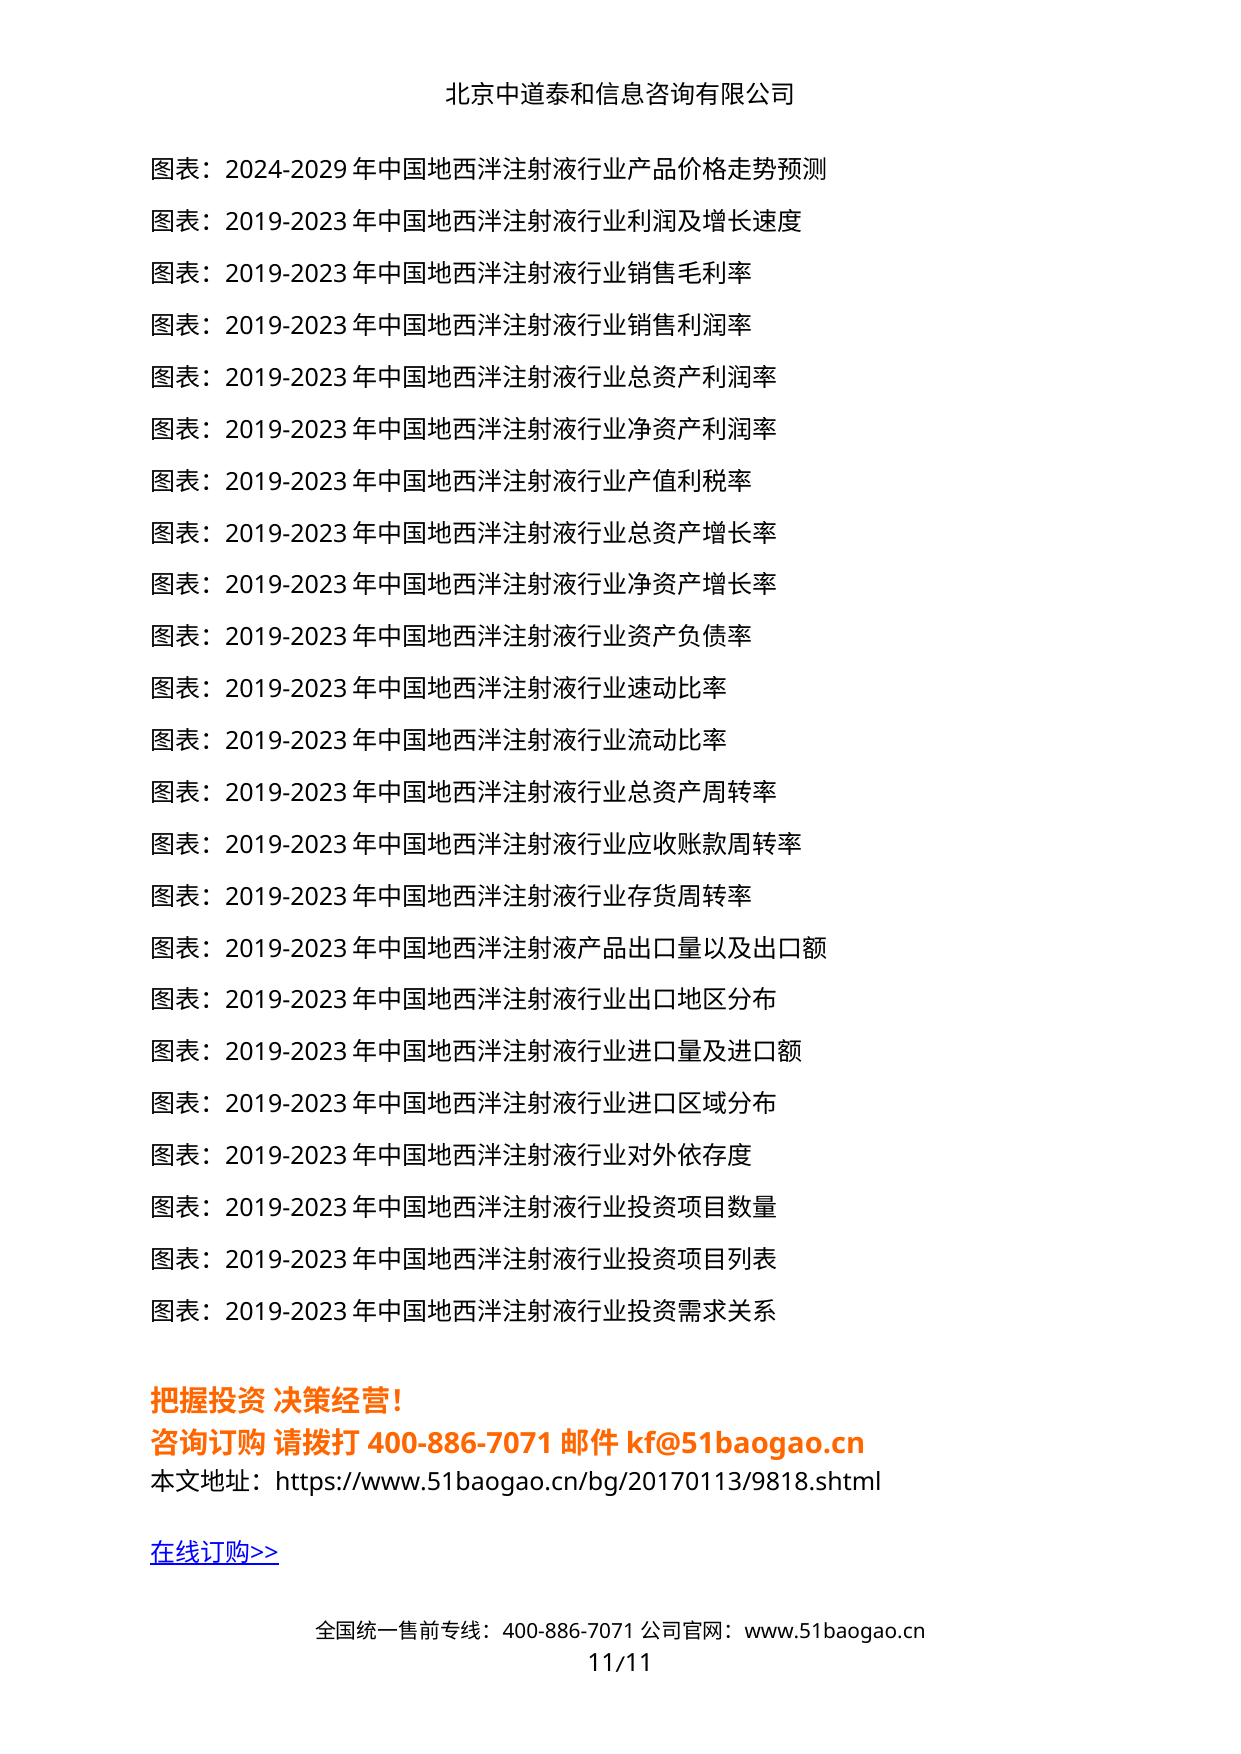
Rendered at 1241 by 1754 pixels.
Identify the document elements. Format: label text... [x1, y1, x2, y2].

text 图表：2019-2023年中国地西泮注射液行业产值利税率 [150, 461, 1090, 497]
text 图表：2019-2023年中国地西泮注射液行业流动比率 [150, 721, 1090, 757]
text 图表：2024-2029年中国地西泮注射液行业产品价格走势预测 [150, 150, 1090, 186]
text 图表：2019-2023年中国地西泮注射液行业进口区域分布 [150, 1084, 1090, 1120]
text 图表：2019-2023年中国地西泮注射液行业存货周转率 [150, 876, 1090, 912]
text 图表：2019-2023年中国地西泮注射液行业总资产周转率 [150, 772, 1090, 809]
text 图表：2019-2023年中国地西泮注射液行业销售毛利率 [150, 254, 1090, 290]
text 图表：2019-2023年中国地西泮注射液行业投资需求关系 [150, 1291, 1090, 1327]
text 图表：2019-2023年中国地西泮注射液行业投资项目数量 [150, 1187, 1090, 1224]
text 图表：2019-2023年中国地西泮注射液行业投资项目列表 [150, 1239, 1090, 1276]
text 图表：2019-2023年中国地西泮注射液行业出口地区分布 [150, 980, 1090, 1016]
text 图表：2019-2023年中国地西泮注射液行业净资产利润率 [150, 409, 1090, 446]
text 图表：2019-2023年中国地西泮注射液行业速动比率 [150, 669, 1090, 705]
text 图表：2019-2023年中国地西泮注射液行业总资产利润率 [150, 357, 1090, 394]
text 图表：2019-2023年中国地西泮注射液行业净资产增长率 [150, 565, 1090, 601]
text 在线订购>> [150, 1498, 1090, 1568]
text 图表：2019-2023年中国地西泮注射液行业对外依存度 [150, 1136, 1090, 1172]
text 图表：2019-2023年中国地西泮注射液行业进口量及进口额 [150, 1032, 1090, 1068]
text 图表：2019-2023年中国地西泮注射液行业资产负债率 [150, 617, 1090, 653]
text 图表：2019-2023年中国地西泮注射液行业销售利润率 [150, 306, 1090, 342]
text 图表：2019-2023年中国地西泮注射液行业利润及增长速度 [150, 202, 1090, 238]
text 图表：2019-2023年中国地西泮注射液行业总资产增长率 [150, 513, 1090, 549]
text 图表：2019-2023年中国地西泮注射液产品出口量以及出口额 [150, 928, 1090, 964]
text 图表：2019-2023年中国地西泮注射液行业应收账款周转率 [150, 824, 1090, 861]
text 把握投资 决策经营！咨询订购 请拨打 400-886-7071 邮件 kf@51baogao.cn本文地址：https://www.51baogao.cn/bg/20170113/9818.shtml [150, 1343, 1090, 1498]
